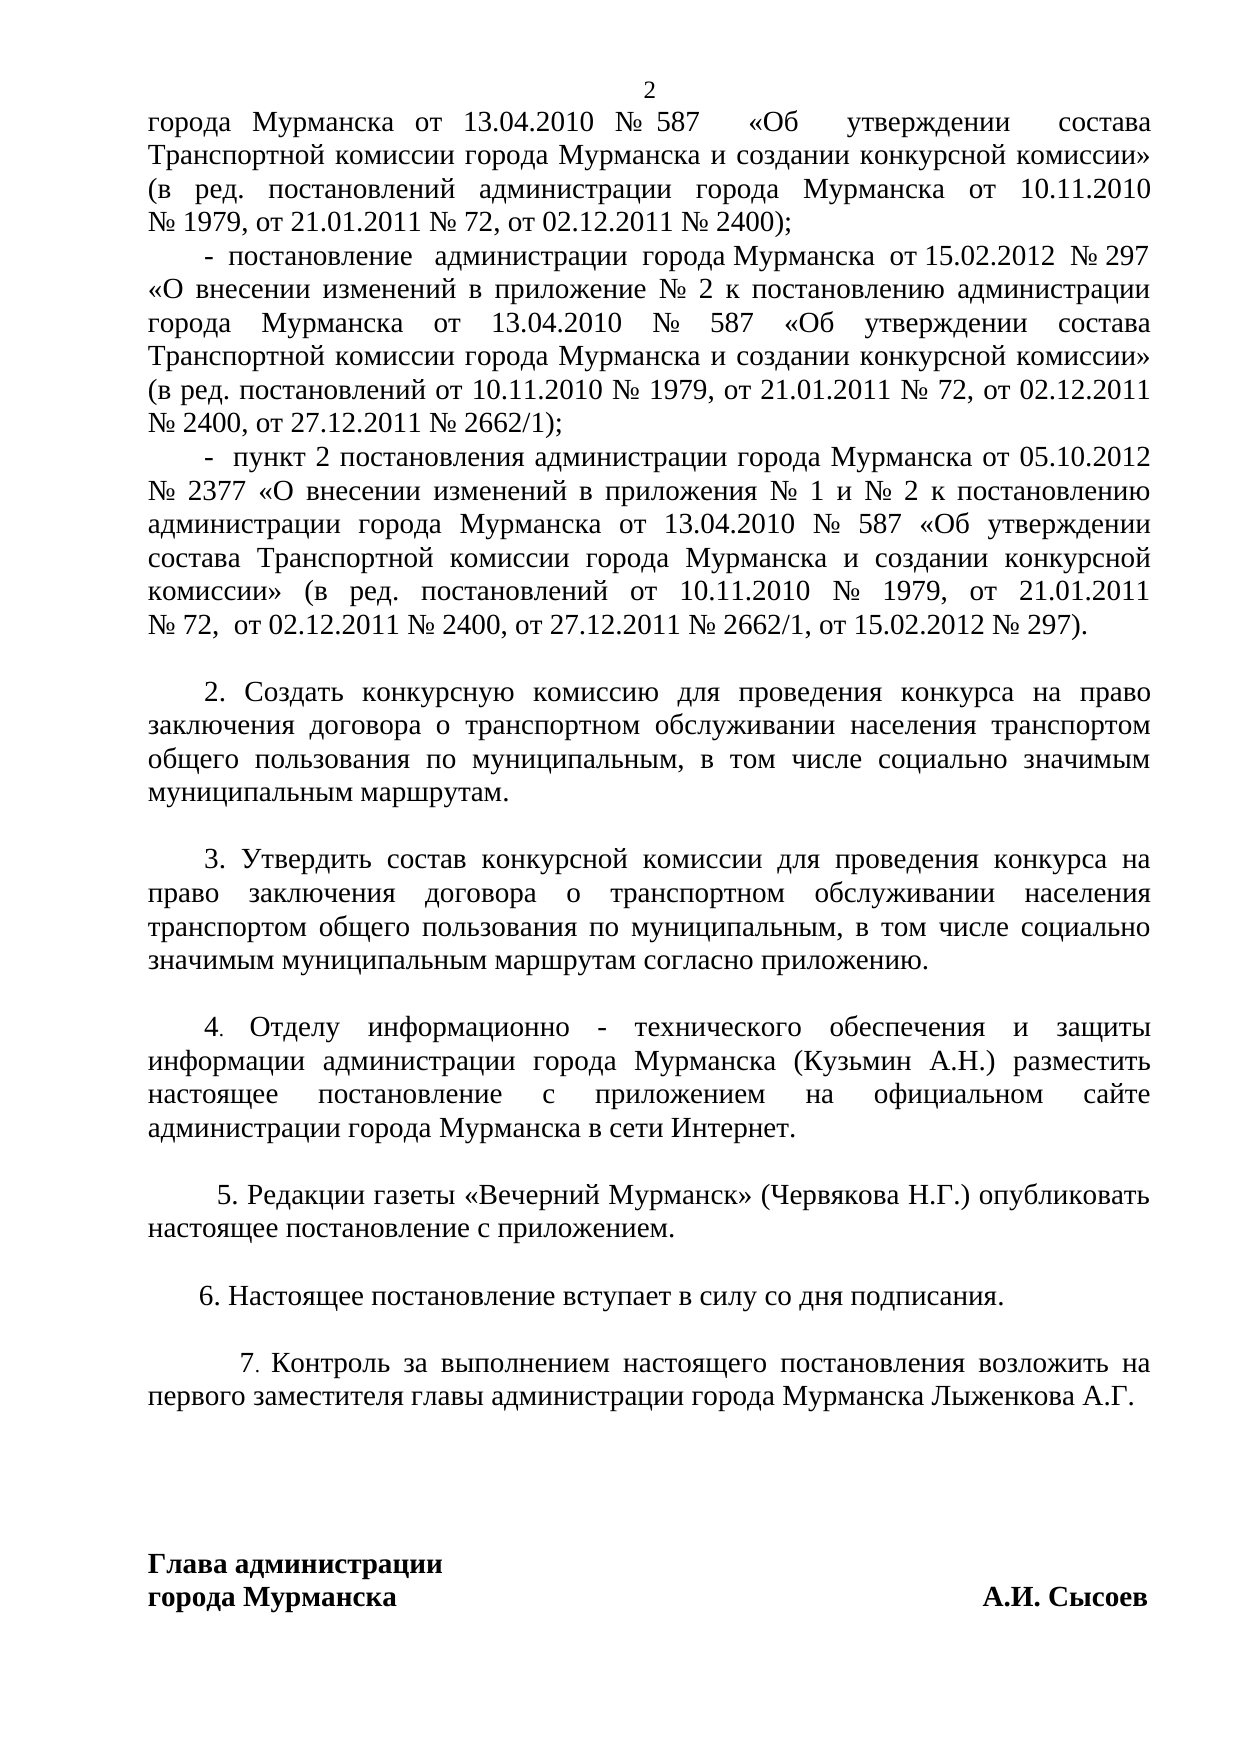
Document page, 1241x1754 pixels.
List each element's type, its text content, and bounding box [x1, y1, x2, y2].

text 7. Контроль за выполнением настоящего постановления возложить на первого заместителя главы администрации города Мурманска Лыженкова А.Г. [148, 1345, 1152, 1412]
text Глава администрации [103, 1546, 1152, 1579]
text 5. Редакции газеты «Вечерний Мурманск» (Червякова Н.Г.) опубликовать настоящее постановление с приложением. [148, 1177, 1152, 1244]
text 2. Создать конкурсную комиссию для проведения конкурса на право заключения договора о транспортном обслуживании населения транспортом общего пользования по муниципальным, в том числе социально значимым муниципальным маршрутам. [148, 674, 1152, 808]
text - пункт 2 постановления администрации города Мурманска от 05.10.2012 № 2377 «О внесении изменений в приложения № 1 и № 2 к постановлению администрации города Мурманска от 13.04.2010 № 587 «Об утверждении состава Транспортной комиссии города Мурманска и создании конкурсной комиссии» (в ред. постановлений от 10.11.2010 № 1979, от 21.01.2011 № 72, от 02.12.2011 № 2400, от 27.12.2011 № 2662/1, от 15.02.2012 № 297). [148, 439, 1152, 640]
text «О внесении изменений в приложение № 2 к постановлению администрации города Мурманска от 13.04.2010 № 587 «Об утверждении состава Транспортной комиссии города Мурманска и создании конкурсной комиссии» (в ред. постановлений от 10.11.2010 № 1979, от 21.01.2011 № 72, от 02.12.2011 № 2400, от 27.12.2011 № 2662/1); [148, 271, 1152, 439]
text 3. Утвердить состав конкурсной комиссии для проведения конкурса на право заключения договора о транспортном обслуживании населения транспортом общего пользования по муниципальным, в том числе социально значимым муниципальным маршрутам согласно приложению. [148, 842, 1152, 976]
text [148, 104, 1152, 238]
text - постановление администрации города Мурманска от 15.02.2012 № 297 [204, 238, 1152, 271]
text города Мурманска А.И. Сысоев [103, 1579, 1152, 1613]
text 6. Настоящее постановление вступает в силу со дня подписания. [148, 1278, 1152, 1311]
text 4. Отделу информационно - технического обеспечения и защиты информации администрации города Мурманска (Кузьмин А.Н.) разместить настоящее постановление с приложением на официальном сайте администрации города Мурманска в сети Интернет. [148, 1009, 1152, 1143]
